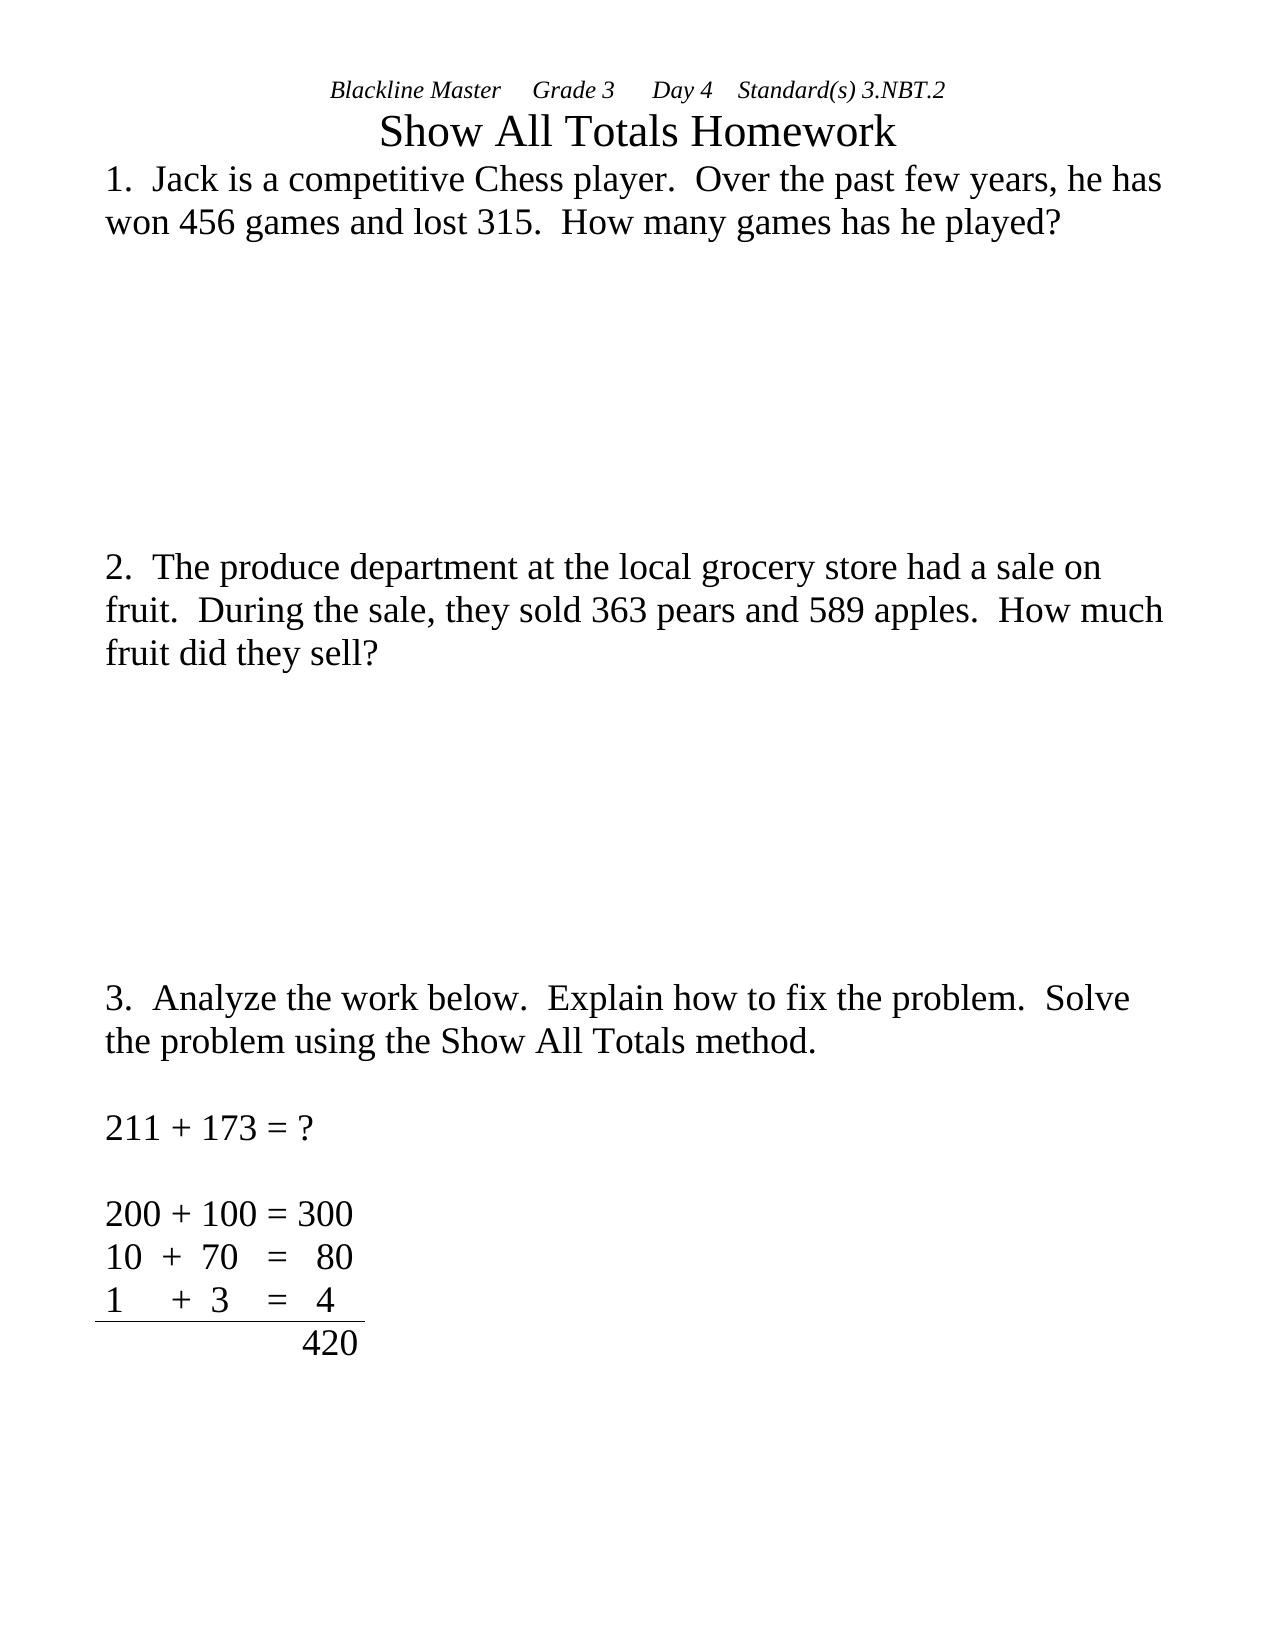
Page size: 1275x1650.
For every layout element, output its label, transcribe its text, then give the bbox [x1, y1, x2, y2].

text 1 + 3 = 4 [105, 1278, 1170, 1321]
text Show All Totals Homework [105, 104, 1170, 156]
text 2. The produce department at the local grocery store had a sale on fruit. During the sale, they sold 363 pears and 589 apples. How much fruit did they sell? [105, 544, 1170, 674]
text 420 [105, 1321, 1170, 1364]
text 1. Jack is a competitive Chess player. Over the past few years, he has won 456 games and lost 315. How many games has he played? [105, 156, 1170, 243]
text 211 + 173 = ? [105, 1105, 1170, 1148]
text 10 + 70 = 80 [105, 1234, 1170, 1278]
text 200 + 100 = 300 [105, 1191, 1170, 1234]
text 3. Analyze the work below. Explain how to fix the problem. Solve the problem using the Show All Totals method. [105, 976, 1170, 1062]
